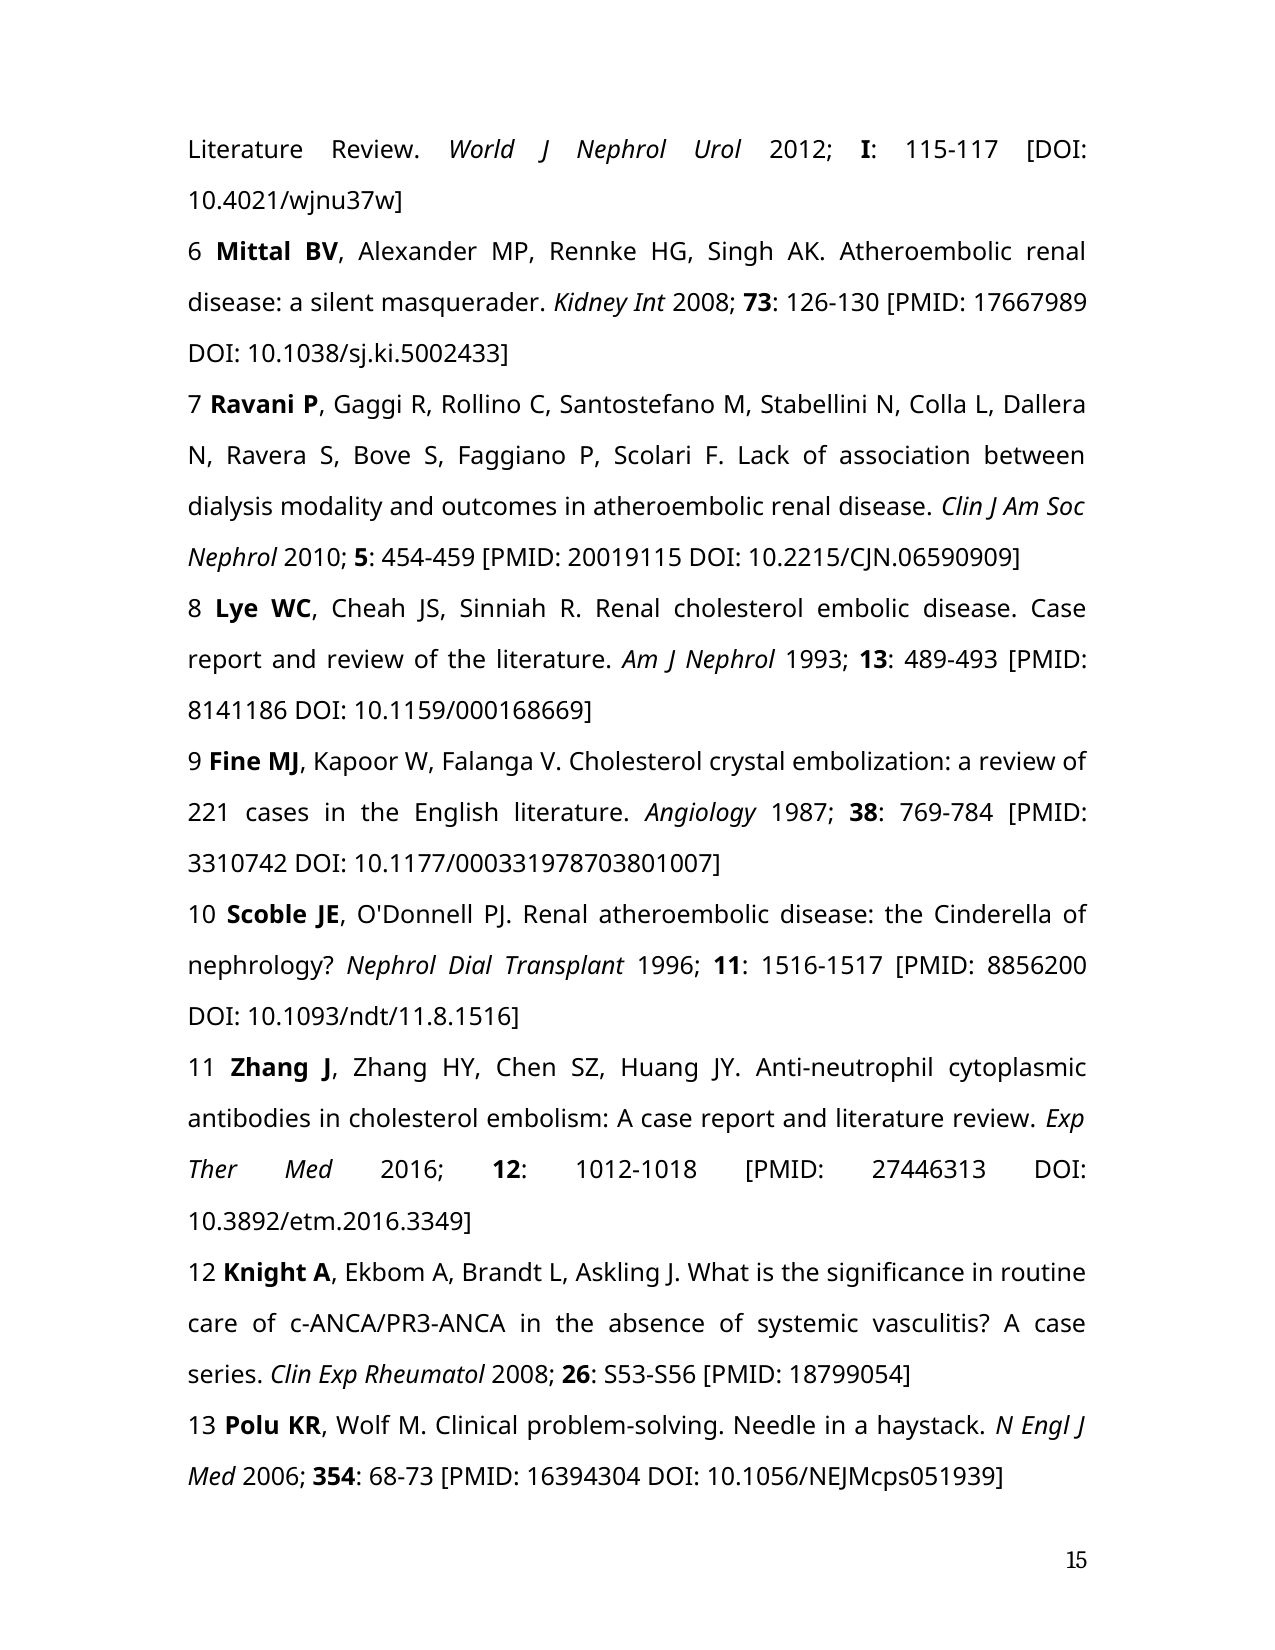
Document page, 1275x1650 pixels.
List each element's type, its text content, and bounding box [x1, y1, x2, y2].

text 8 Lye WC, Cheah JS, Sinniah R. Renal cholesterol embolic disease. Case report and review of the literature. Am J Nephrol 1993; 13: 489-493 [PMID: 8141186 DOI: 10.1159/000168669] [187, 591, 1087, 727]
text 6 Mittal BV, Alexander MP, Rennke HG, Singh AK. Atheroembolic renal disease: a silent masquerader. Kidney Int 2008; 73: 126-130 [PMID: 17667989 DOI: 10.1038/sj.ki.5002433] [187, 233, 1087, 369]
text 13 Polu KR, Wolf M. Clinical problem-solving. Needle in a haystack. N Engl J Med 2006; 354: 68-73 [PMID: 16394304 DOI: 10.1056/NEJMcps051939] [187, 1407, 1087, 1492]
text 11 Zhang J, Zhang HY, Chen SZ, Huang JY. Anti-neutrophil cytoplasmic antibodies in cholesterol embolism: A case report and literature review. Exp Ther Med 2016; 12: 1012-1018 [PMID: 27446313 DOI: 10.3892/etm.2016.3349] [187, 1050, 1087, 1237]
text 7 Ravani P, Gaggi R, Rollino C, Santostefano M, Stabellini N, Colla L, Dallera N, Ravera S, Bove S, Faggiano P, Scolari F. Lack of association between dialysis modality and outcomes in atheroembolic renal disease. Clin J Am Soc Nephrol 2010; 5: 454-459 [PMID: 20019115 DOI: 10.2215/CJN.06590909] [187, 386, 1087, 574]
text 10 Scoble JE, O'Donnell PJ. Renal atheroembolic disease: the Cinderella of nephrology? Nephrol Dial Transplant 1996; 11: 1516-1517 [PMID: 8856200 DOI: 10.1093/ndt/11.8.1516] [187, 897, 1087, 1033]
text 12 Knight A, Ekbom A, Brandt L, Askling J. What is the significance in routine care of c-ANCA/PR3-ANCA in the absence of systemic vasculitis? A case series. Clin Exp Rheumatol 2008; 26: S53-S56 [PMID: 18799054] [187, 1254, 1087, 1390]
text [187, 131, 1087, 216]
text 9 Fine MJ, Kapoor W, Falanga V. Cholesterol crystal embolization: a review of 221 cases in the English literature. Angiology 1987; 38: 769-784 [PMID: 3310742 DOI: 10.1177/000331978703801007] [187, 744, 1087, 880]
